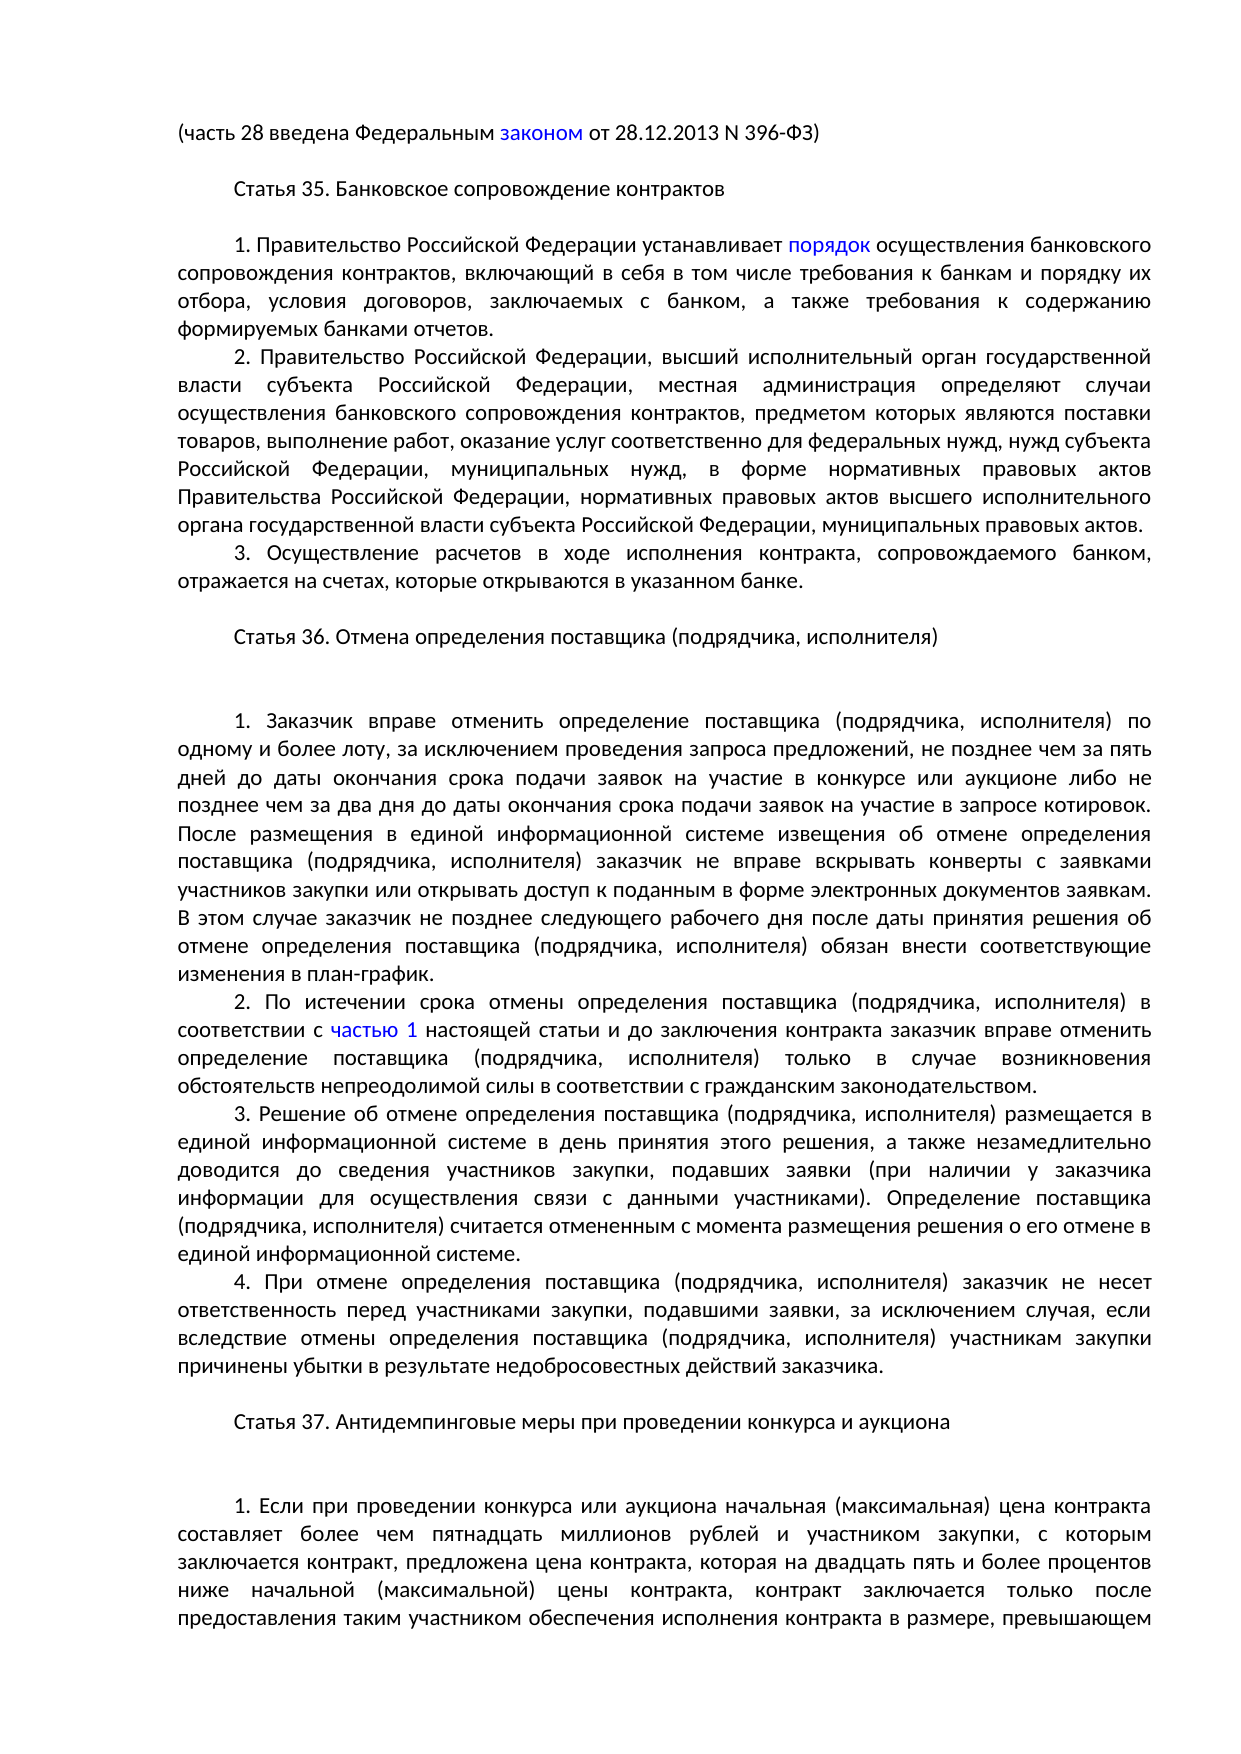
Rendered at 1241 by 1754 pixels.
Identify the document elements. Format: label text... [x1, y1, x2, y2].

text 3. Осуществление расчетов в ходе исполнения контракта, сопровождаемого банком, отражается на счетах, которые открываются в указанном банке. [177, 538, 1152, 594]
text 2. По истечении срока отмены определения поставщика (подрядчика, исполнителя) в соответствии с частью 1 настоящей статьи и до заключения контракта заказчик вправе отменить определение поставщика (подрядчика, исполнителя) только в случае возникновения обстоятельств непреодолимой силы в соответствии с гражданским законодательством. [177, 987, 1152, 1099]
text Статья 35. Банковское сопровождение контрактов [177, 174, 1152, 202]
text 1. Правительство Российской Федерации устанавливает порядок осуществления банковского сопровождения контрактов, включающий в себя в том числе требования к банкам и порядку их отбора, условия договоров, заключаемых с банком, а также требования к содержанию формируемых банками отчетов. [177, 230, 1152, 342]
text Статья 37. Антидемпинговые меры при проведении конкурса и аукциона [177, 1407, 1152, 1435]
text 1. Заказчик вправе отменить определение поставщика (подрядчика, исполнителя) по одному и более лоту, за исключением проведения запроса предложений, не позднее чем за пять дней до даты окончания срока подачи заявок на участие в конкурсе или аукционе либо не позднее чем за два дня до даты окончания срока подачи заявок на участие в запросе котировок. После размещения в единой информационной системе извещения об отмене определения поставщика (подрядчика, исполнителя) заказчик не вправе вскрывать конверты с заявками участников закупки или открывать доступ к поданным в форме электронных документов заявкам. В этом случае заказчик не позднее следующего рабочего дня после даты принятия решения об отмене определения поставщика (подрядчика, исполнителя) обязан внести соответствующие изменения в план-график. [177, 707, 1152, 987]
text (часть 28 введена Федеральным законом от 28.12.2013 N 396-ФЗ) [177, 118, 1152, 146]
text 3. Решение об отмене определения поставщика (подрядчика, исполнителя) размещается в единой информационной системе в день принятия этого решения, а также незамедлительно доводится до сведения участников закупки, подавших заявки (при наличии у заказчика информации для осуществления связи с данными участниками). Определение поставщика (подрядчика, исполнителя) считается отмененным с момента размещения решения о его отмене в единой информационной системе. [177, 1099, 1152, 1267]
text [177, 1491, 1152, 1631]
text Статья 36. Отмена определения поставщика (подрядчика, исполнителя) [177, 622, 1152, 651]
text 4. При отмене определения поставщика (подрядчика, исполнителя) заказчик не несет ответственность перед участниками закупки, подавшими заявки, за исключением случая, если вследствие отмены определения поставщика (подрядчика, исполнителя) участникам закупки причинены убытки в результате недобросовестных действий заказчика. [177, 1267, 1152, 1379]
text 2. Правительство Российской Федерации, высший исполнительный орган государственной власти субъекта Российской Федерации, местная администрация определяют случаи осуществления банковского сопровождения контрактов, предметом которых являются поставки товаров, выполнение работ, оказание услуг соответственно для федеральных нужд, нужд субъекта Российской Федерации, муниципальных нужд, в форме нормативных правовых актов Правительства Российской Федерации, нормативных правовых актов высшего исполнительного органа государственной власти субъекта Российской Федерации, муниципальных правовых актов. [177, 342, 1152, 538]
